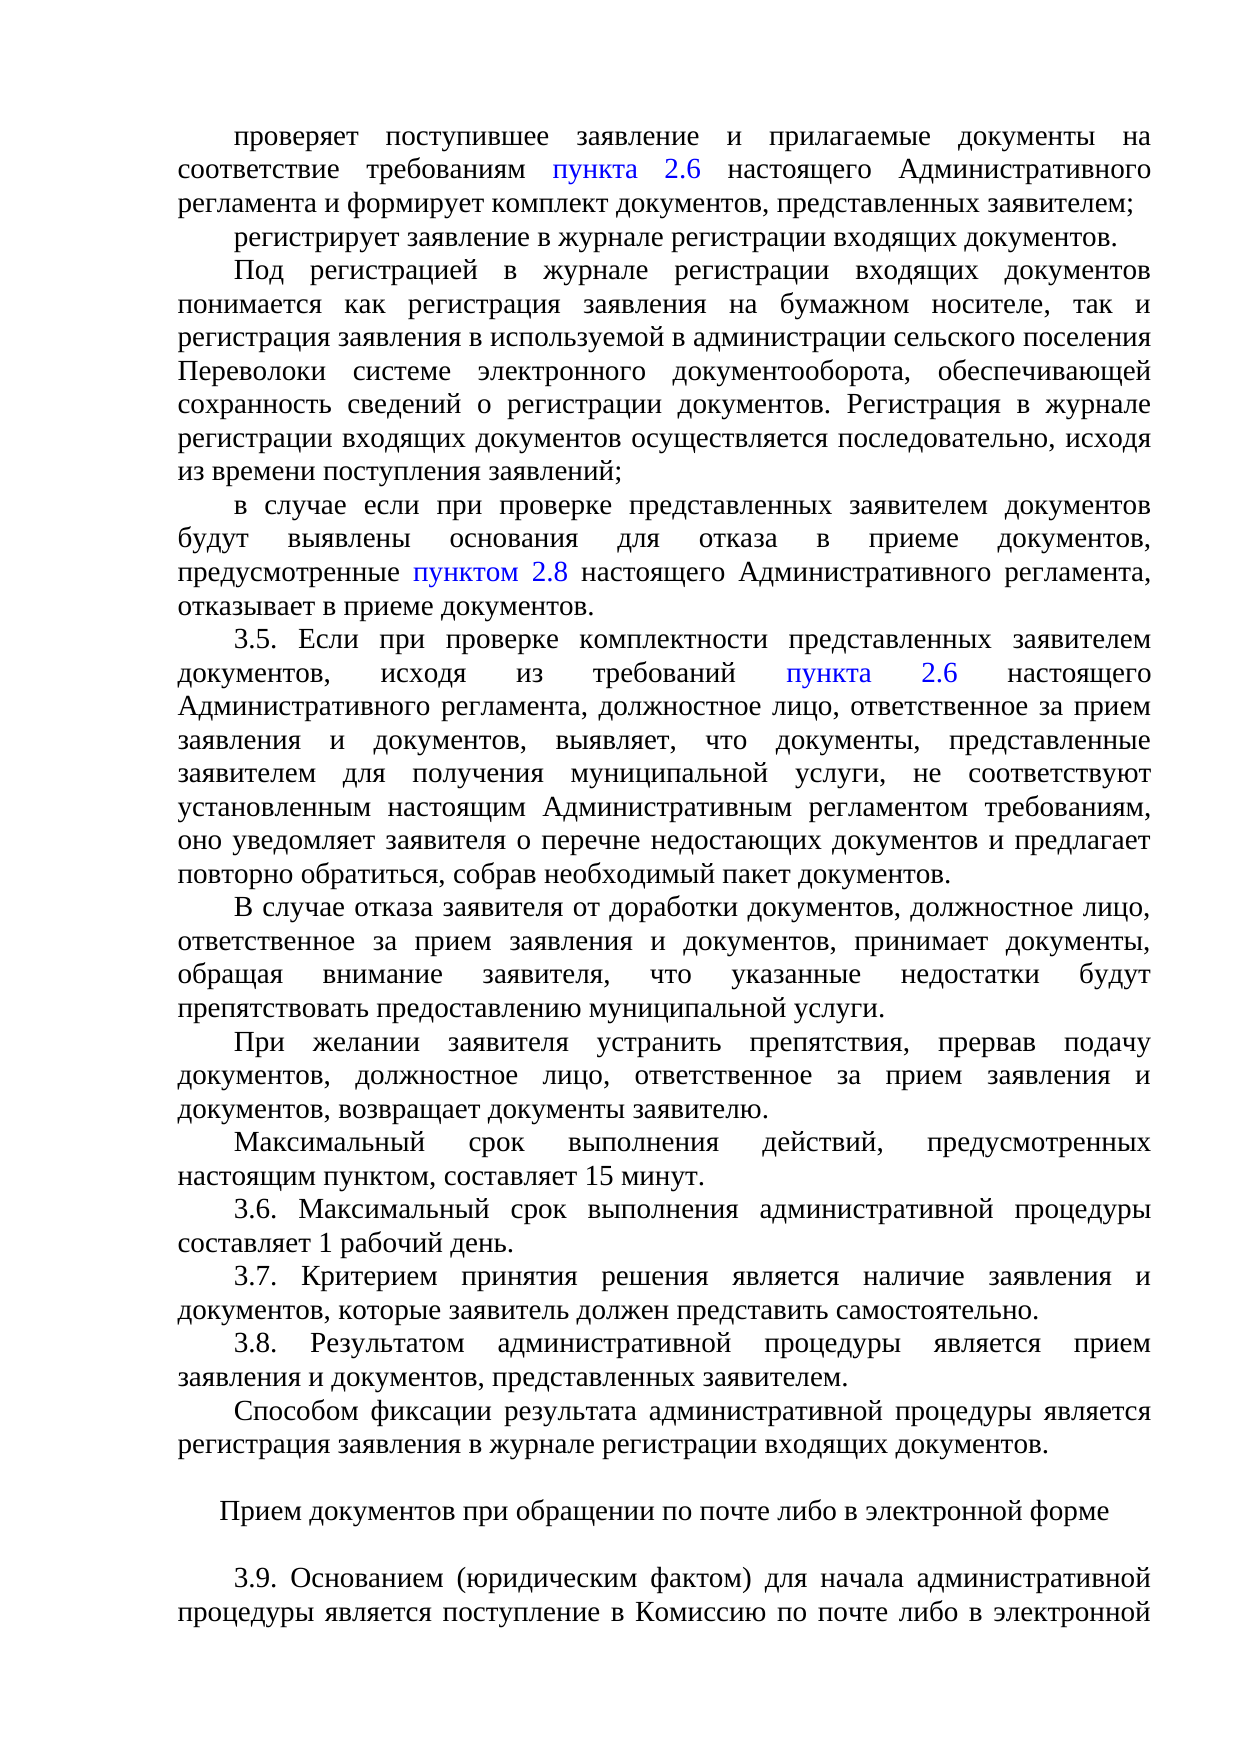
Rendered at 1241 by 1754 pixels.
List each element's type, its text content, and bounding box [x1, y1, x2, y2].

text Под регистрацией в журнале регистрации входящих документов понимается как регистрация заявления на бумажном носителе, так и регистрация заявления в используемой в администрации сельского поселения Переволоки системе электронного документооборота, обеспечивающей сохранность сведений о регистрации документов. Регистрация в журнале регистрации входящих документов осуществляется последовательно, исходя из времени поступления заявлений; [177, 252, 1152, 487]
text Прием документов при обращении по почте либо в электронной форме [177, 1493, 1152, 1527]
text 3.5. Если при проверке комплектности представленных заявителем документов, исходя из требований пункта 2.6 настоящего Административного регламента, должностное лицо, ответственное за прием заявления и документов, выявляет, что документы, представленные заявителем для получения муниципальной услуги, не соответствуют установленным настоящим Административным регламентом требованиям, оно уведомляет заявителя о перечне недостающих документов и предлагает повторно обратиться, собрав необходимый пакет документов. [177, 621, 1152, 889]
text проверяет поступившее заявление и прилагаемые документы на соответствие требованиям пункта 2.6 настоящего Административного регламента и формирует комплект документов, представленных заявителем; [177, 118, 1152, 219]
text Максимальный срок выполнения действий, предусмотренных настоящим пунктом, составляет 15 минут. [177, 1124, 1152, 1191]
text 3.8. Результатом административной процедуры является прием заявления и документов, представленных заявителем. [177, 1326, 1152, 1393]
text Способом фиксации результата административной процедуры является регистрация заявления в журнале регистрации входящих документов. [177, 1393, 1152, 1460]
text в случае если при проверке представленных заявителем документов будут выявлены основания для отказа в приеме документов, предусмотренные пунктом 2.8 настоящего Административного регламента, отказывает в приеме документов. [177, 487, 1152, 621]
text 3.6. Максимальный срок выполнения административной процедуры составляет 1 рабочий день. [177, 1191, 1152, 1258]
text регистрирует заявление в журнале регистрации входящих документов. [177, 219, 1152, 252]
text В случае отказа заявителя от доработки документов, должностное лицо, ответственное за прием заявления и документов, принимает документы, обращая внимание заявителя, что указанные недостатки будут препятствовать предоставлению муниципальной услуги. [177, 889, 1152, 1024]
text При желании заявителя устранить препятствия, прервав подачу документов, должностное лицо, ответственное за прием заявления и документов, возвращает документы заявителю. [177, 1024, 1152, 1124]
text 3.7. Критерием принятия решения является наличие заявления и документов, которые заявитель должен представить самостоятельно. [177, 1258, 1152, 1326]
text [177, 1560, 1152, 1627]
